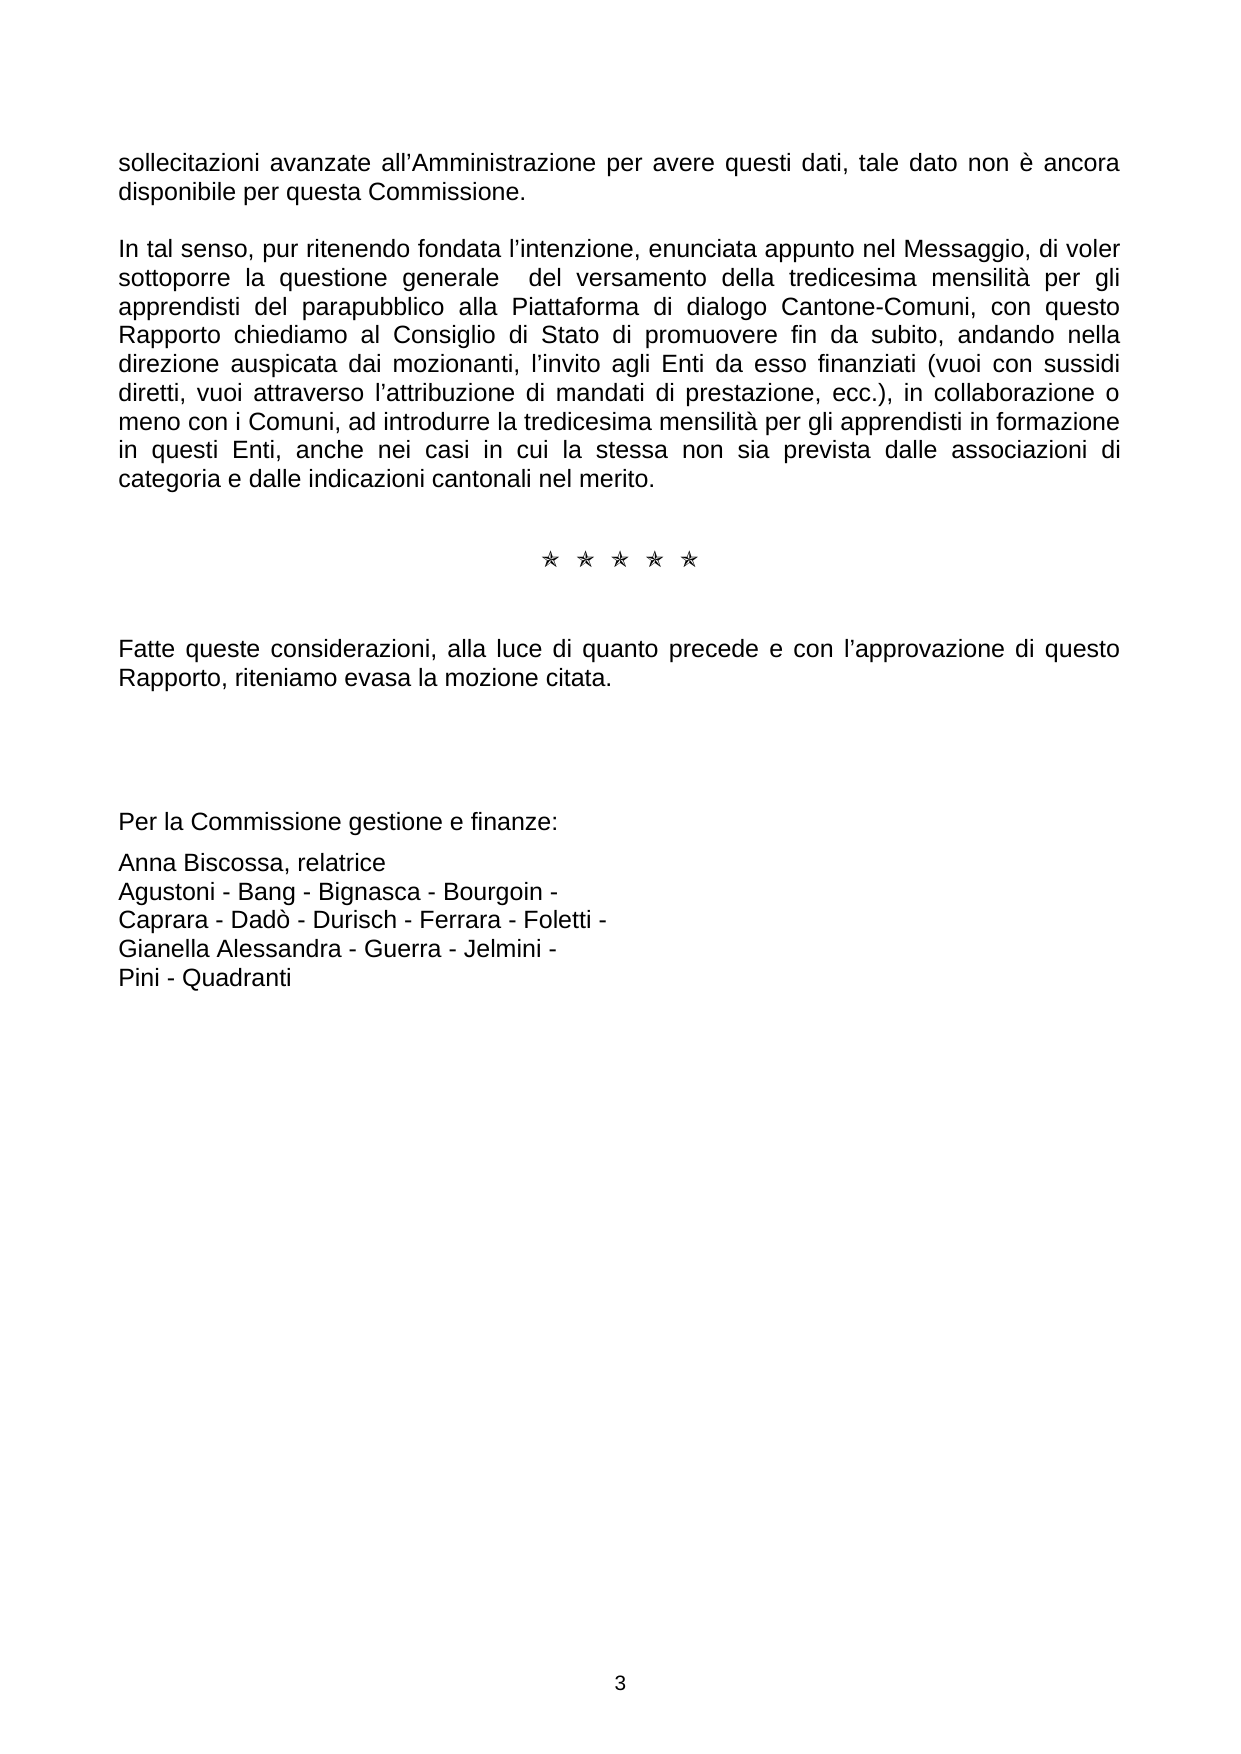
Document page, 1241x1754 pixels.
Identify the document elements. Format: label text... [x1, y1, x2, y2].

text Anna Biscossa, relatrice [118, 848, 1122, 877]
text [118, 148, 1122, 205]
text Pini - Quadranti [118, 963, 1122, 992]
text Gianella Alessandra - Guerra - Jelmini - [118, 934, 1122, 963]
text Caprara - Dadò - Durisch - Ferrara - Foletti - [118, 906, 1122, 934]
text In tal senso, pur ritenendo fondata l’intenzione, enunciata appunto nel Messaggio, di voler sottoporre la questione generale del versamento della tredicesima mensilità per gli apprendisti del parapubblico alla Piattaforma di dialogo Cantone-Comuni, con questo Rapporto chiediamo al Consiglio di Stato di promuovere fin da subito, andando nella direzione auspicata dai mozionanti, l’invito agli Enti da esso finanziati (vuoi con sussidi diretti, vuoi attraverso l’attribuzione di mandati di prestazione, ecc.), in collaborazione o meno con i Comuni, ad introdurre la tredicesima mensilità per gli apprendisti in formazione in questi Enti, anche nei casi in cui la stessa non sia prevista dalle associazioni di categoria e dalle indicazioni cantonali nel merito. [118, 234, 1122, 493]
text Agustoni - Bang - Bignasca - Bourgoin - [118, 877, 1122, 906]
text Per gestione e finanze: [118, 807, 1122, 836]
text Fatte queste considerazioni, alla luce di quanto precede e con l’approvazione di questo Rapporto, riteniamo evasa la mozione citata. [118, 634, 1122, 692]
